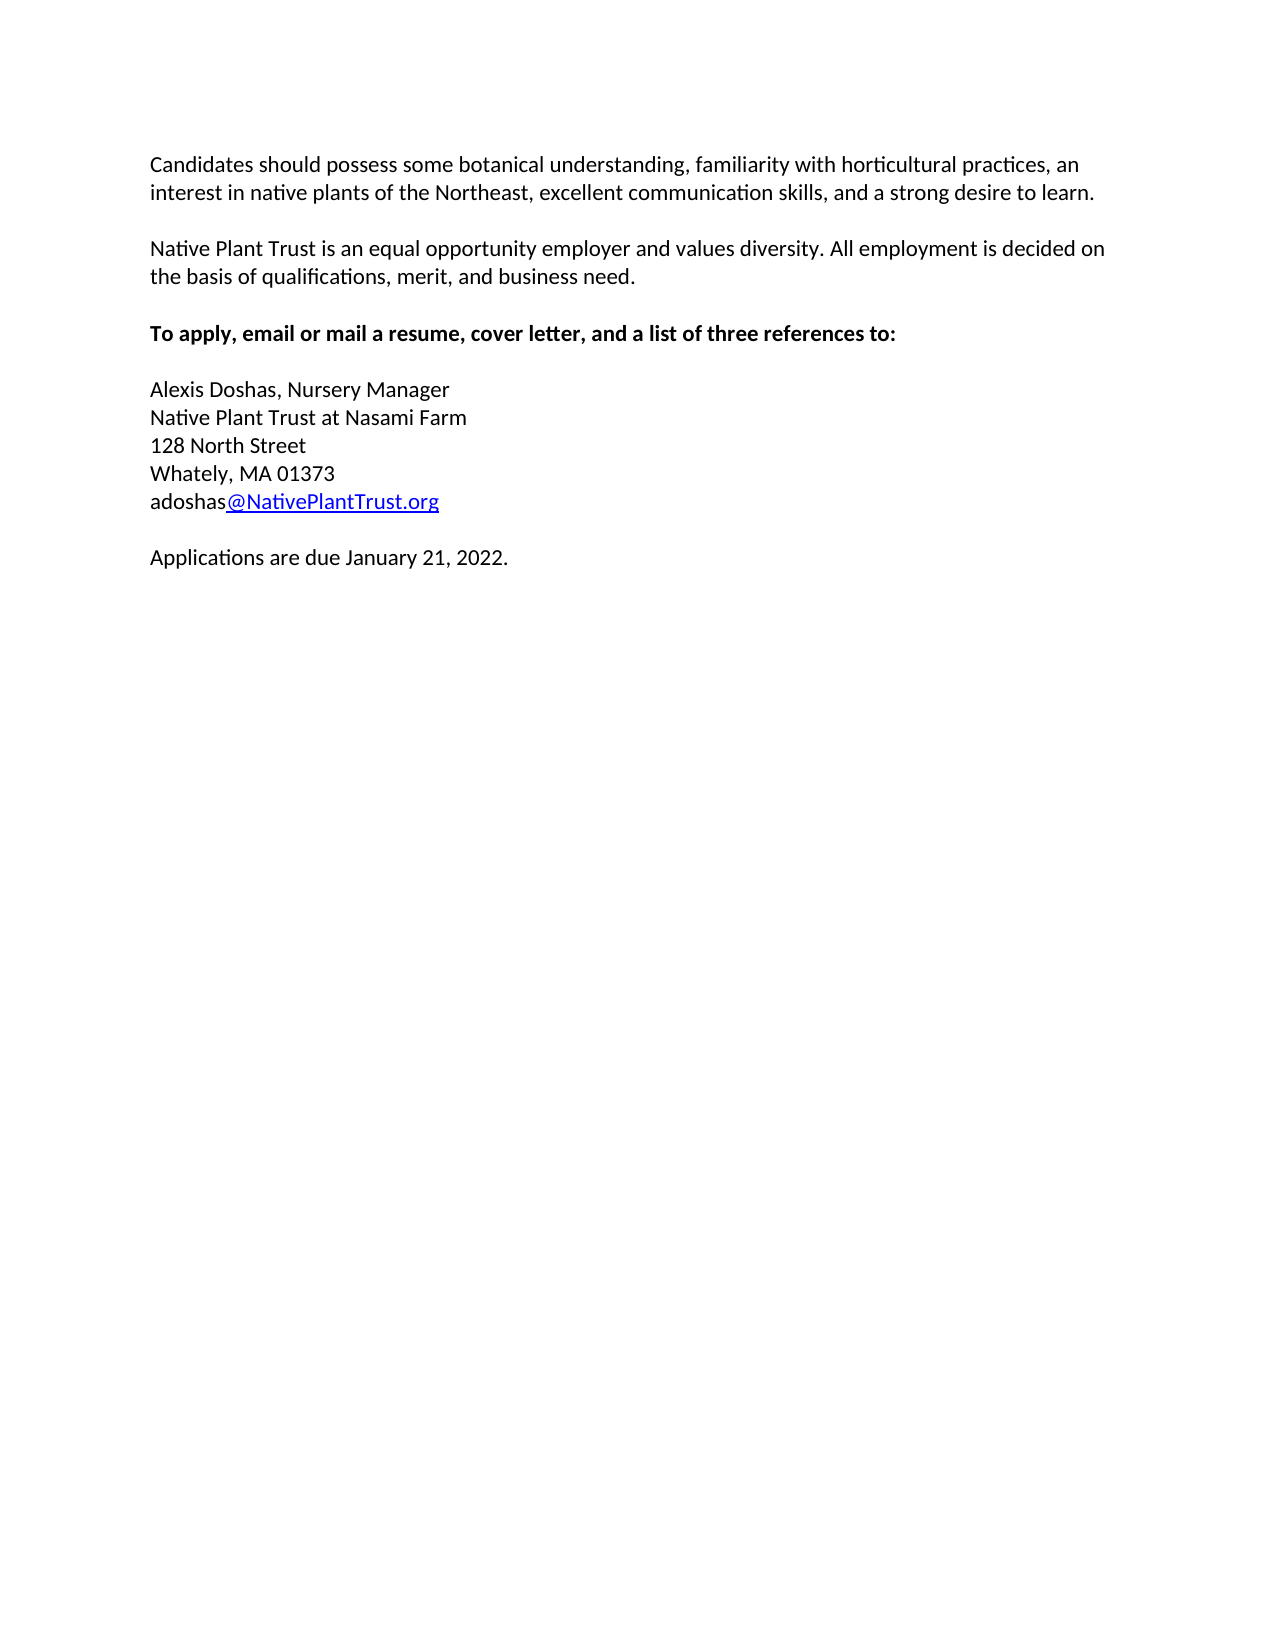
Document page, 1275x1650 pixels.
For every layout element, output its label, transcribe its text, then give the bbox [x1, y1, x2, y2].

text adoshas@NativePlantTrust.org [150, 487, 1125, 515]
text Native Plant Trust is an equal opportunity employer and values diversity. All employment is decided on [150, 234, 1125, 262]
text Native Plant Trust at Nasami Farm [150, 403, 1125, 431]
text Whately, MA 01373 [150, 459, 1125, 487]
text Candidates should possess some botanical understanding, familiarity with horticultural practices, an interest in native plants of the Northeast, excellent communication skills, and a strong desire to learn. [150, 150, 1125, 206]
text To apply, email or mail a resume, cover letter, and a list of three references to: [150, 319, 1125, 347]
text 128 North Street [150, 431, 1125, 459]
text Alexis Doshas, Nursery Manager [150, 375, 1125, 403]
text Applications are due January 21, 2022. [150, 543, 1125, 571]
text the basis of qualifications, merit, and business need. [150, 262, 1125, 290]
